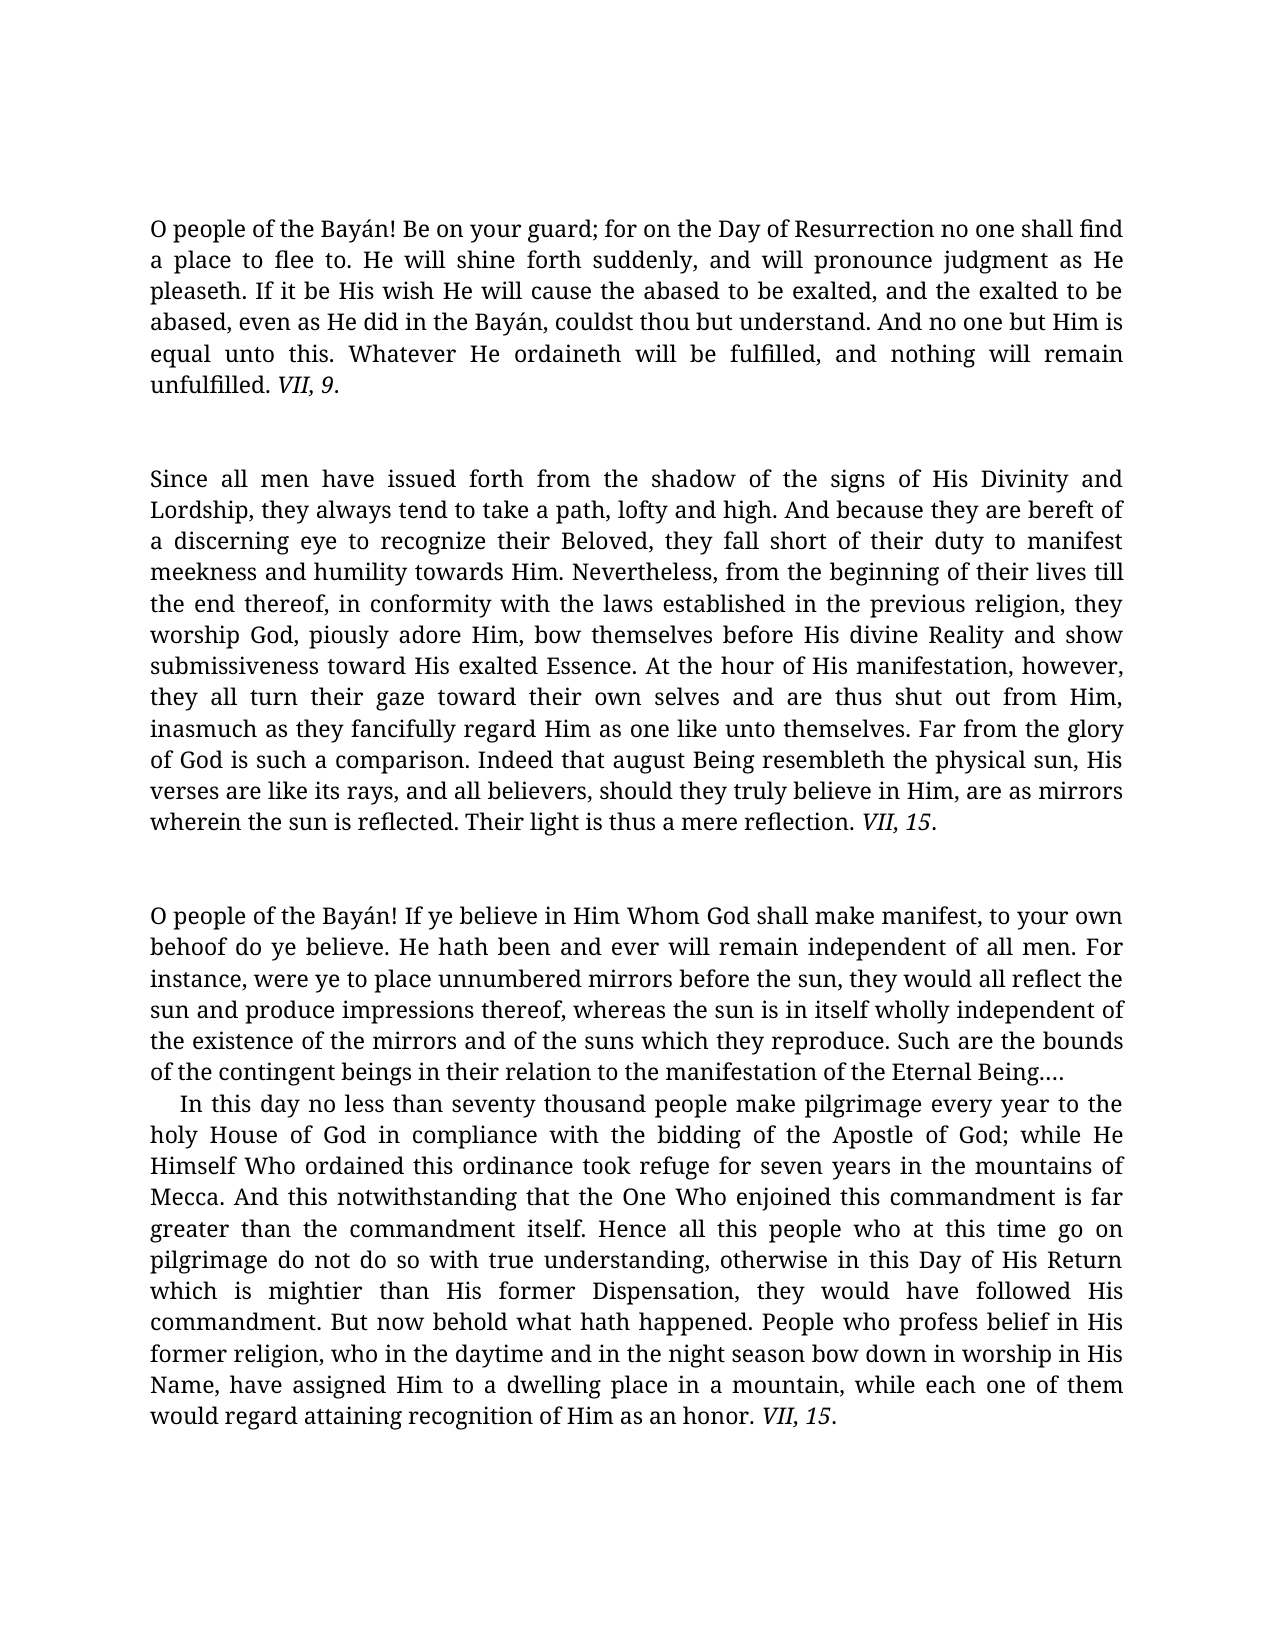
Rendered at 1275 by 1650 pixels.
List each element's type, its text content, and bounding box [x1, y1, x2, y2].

text Since all men have issued forth from the shadow of the signs of His Divinity and Lordship, they always tend to take a path, lofty and high. And because they are bereft of a discerning eye to recognize their Beloved, they fall short of their duty to manifest meekness and humility towards Him. Nevertheless, from the beginning of their lives till the end thereof, in conformity with the laws established in the previous religion, they worship God, piously adore Him, bow themselves before His divine Reality and show submissiveness toward His exalted Essence. At the hour of His manifestation, however, they all turn their gaze toward their own selves and are thus shut out from Him, inasmuch as they fancifully regard Him as one like unto themselves. Far from the glory of God is such a comparison. Indeed that august Being resembleth the physical sun, His verses are like its rays, and all believers, should they truly believe in Him, are as mirrors wherein the sun is reflected. Their light is thus a mere reflection. VII, 15. [150, 462, 1125, 837]
text O people of the Bayán! If ye believe in Him Whom God shall make manifest, to your own behoof do ye believe. He hath been and ever will remain independent of all men. For instance, were ye to place unnumbered mirrors before the sun, they would all reflect the sun and produce impressions thereof, whereas the sun is in itself wholly independent of the existence of the mirrors and of the suns which they reproduce. Such are the bounds of the contingent beings in their relation to the manifestation of the Eternal Being.… [150, 900, 1125, 1087]
text In this day no less than seventy thousand people make pilgrimage every year to the holy House of God in compliance with the bidding of the Apostle of God; while He Himself Who ordained this ordinance took refuge for seven years in the mountains of Mecca. And this notwithstanding that the One Who enjoined this commandment is far greater than the commandment itself. Hence all this people who at this time go on pilgrimage do not do so with true understanding, otherwise in this Day of His Return which is mightier than His former Dispensation, they would have followed His commandment. But now behold what hath happened. People who profess belief in His former religion, who in the daytime and in the night season bow down in worship in His Name, have assigned Him to a dwelling place in a mountain, while each one of them would regard attaining recognition of Him as an honor. VII, 15. [150, 1087, 1125, 1431]
text O people of the Bayán! Be on your guard; for on the Day of Resurrection no one shall find a place to flee to. He will shine forth suddenly, and will pronounce judgment as He pleaseth. If it be His wish He will cause the abased to be exalted, and the exalted to be abased, even as He did in the Bayán, couldst thou but understand. And no one but Him is equal unto this. Whatever He ordaineth will be fulfilled, and nothing will remain unfulfilled. VII, 9. [150, 212, 1125, 400]
